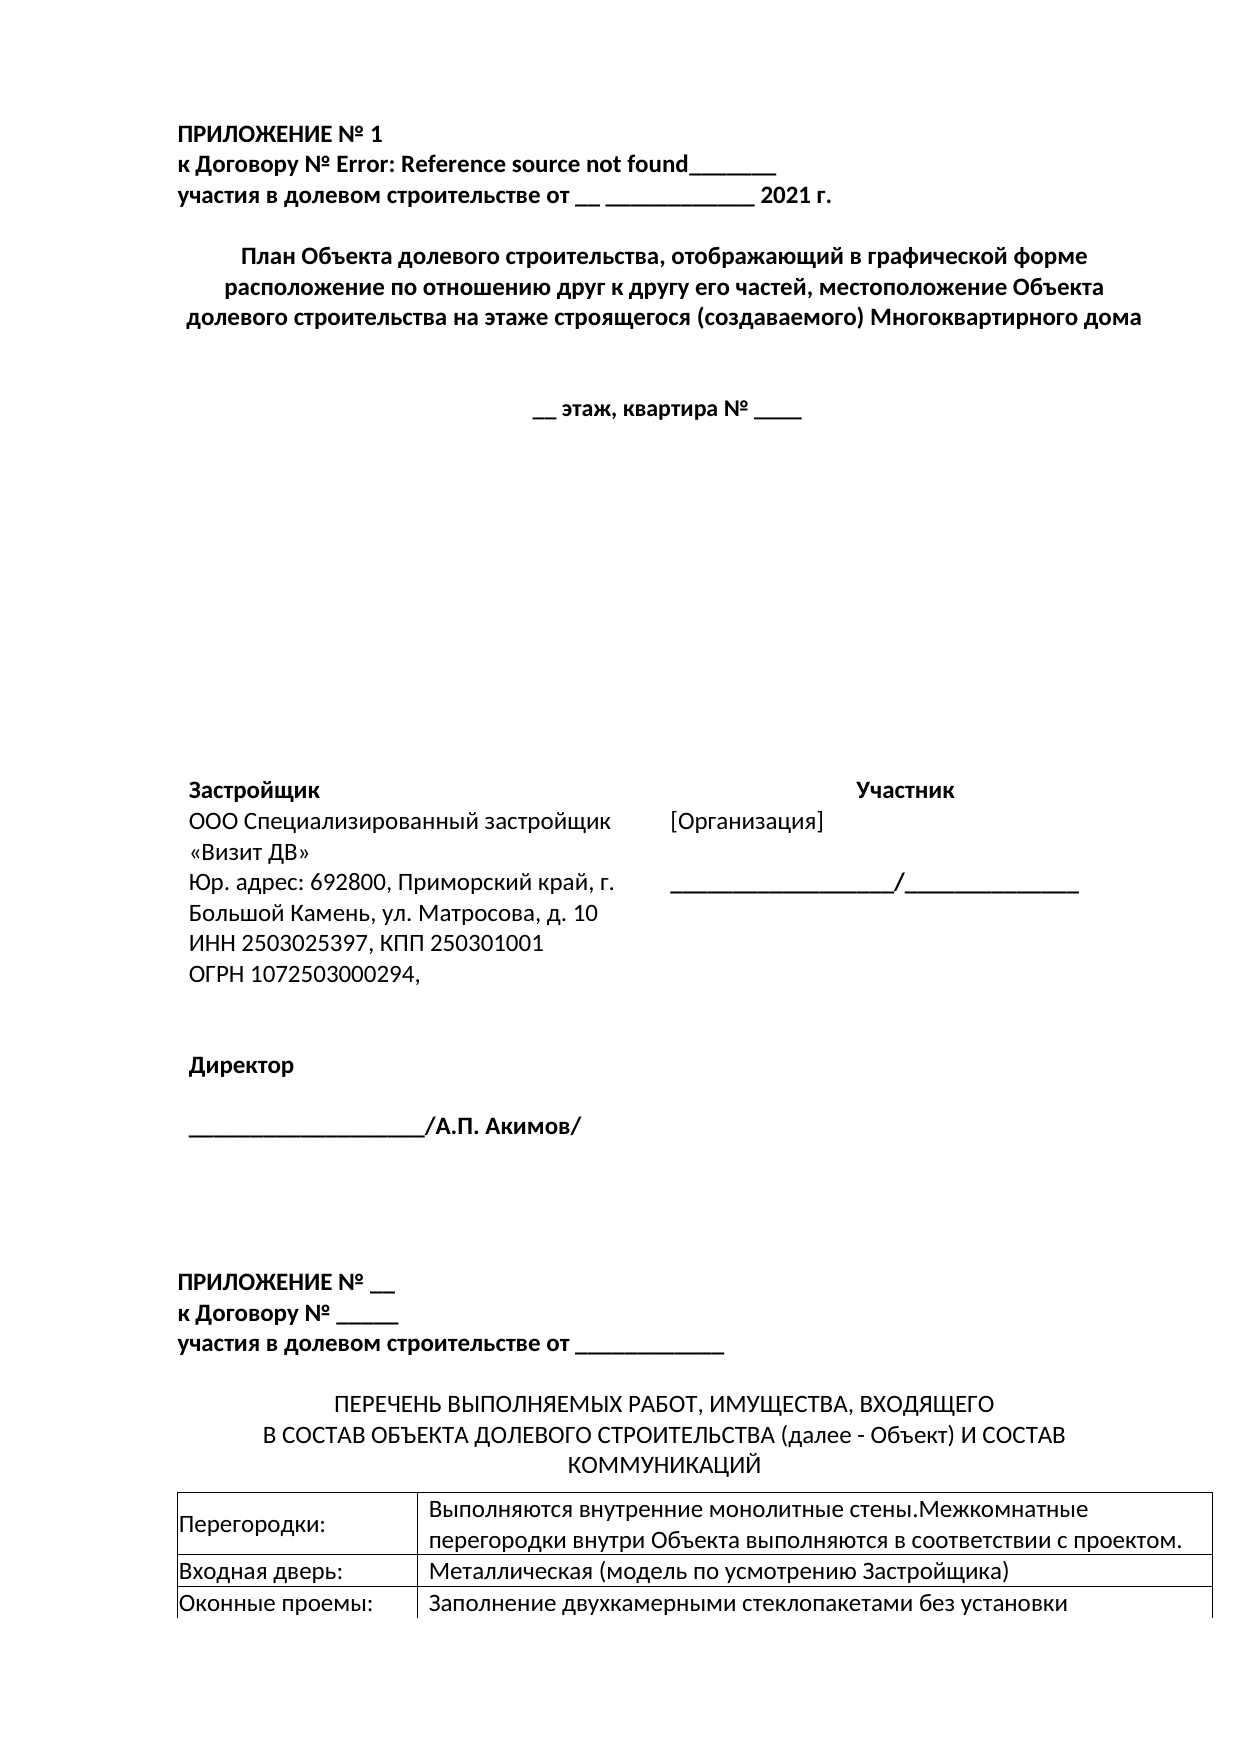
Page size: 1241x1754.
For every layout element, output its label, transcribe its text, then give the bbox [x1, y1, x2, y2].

table_header Застройщик ООО Специализированный застройщик «Визит ДВ» Юр. адрес: 692800, Приморский край, г. Большой Камень, ул. Матросова, д. 10 ИНН 2503025397, КПП 250301001 ОГРН 1072503000294, Директор ___________________/А.П. Акимов/ [177, 775, 659, 1236]
table_cell Входная дверь: [178, 1555, 417, 1586]
table_header Перегородки: [178, 1493, 417, 1554]
text участия в долевом строительстве от __ ____________ 2021 г. [177, 179, 1152, 210]
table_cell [418, 1587, 1212, 1617]
table_header Участник __________________/______________ [659, 775, 1152, 1236]
text ПРИЛОЖЕНИЕ № __ [177, 1266, 1152, 1297]
table_header Выполняются внутренние монолитные стены.Межкомнатные перегородки внутри Объекта выполняются в соответствии с проектом. [418, 1493, 1212, 1554]
table_cell Металлическая (модель по усмотрению Застройщика) [418, 1555, 1212, 1586]
text к Договору № _____ [177, 1297, 1152, 1327]
table_cell Оконные проемы: [178, 1587, 417, 1617]
text ПРИЛОЖЕНИЕ № 1 [177, 118, 1152, 149]
text ПЕРЕЧЕНЬ ВЫПОЛНЯЕМЫХ РАБОТ, ИМУЩЕСТВА, ВХОДЯЩЕГО [177, 1388, 1152, 1419]
text участия в долевом строительстве от ____________ [177, 1327, 1152, 1358]
text __ этаж, квартира № ____ [177, 393, 1152, 422]
text В СОСТАВ ОБЪЕКТА ДОЛЕВОГО СТРОИТЕЛЬСТВА (далее - Объект) И СОСТАВ КОММУНИКАЦИЙ [177, 1419, 1152, 1480]
text План Объекта долевого строительства, отображающий в графической форме расположение по отношению друг к другу его частей, местоположение Объекта долевого строительства на этаже строящегося (создаваемого) Многоквартирного дома [177, 240, 1152, 332]
